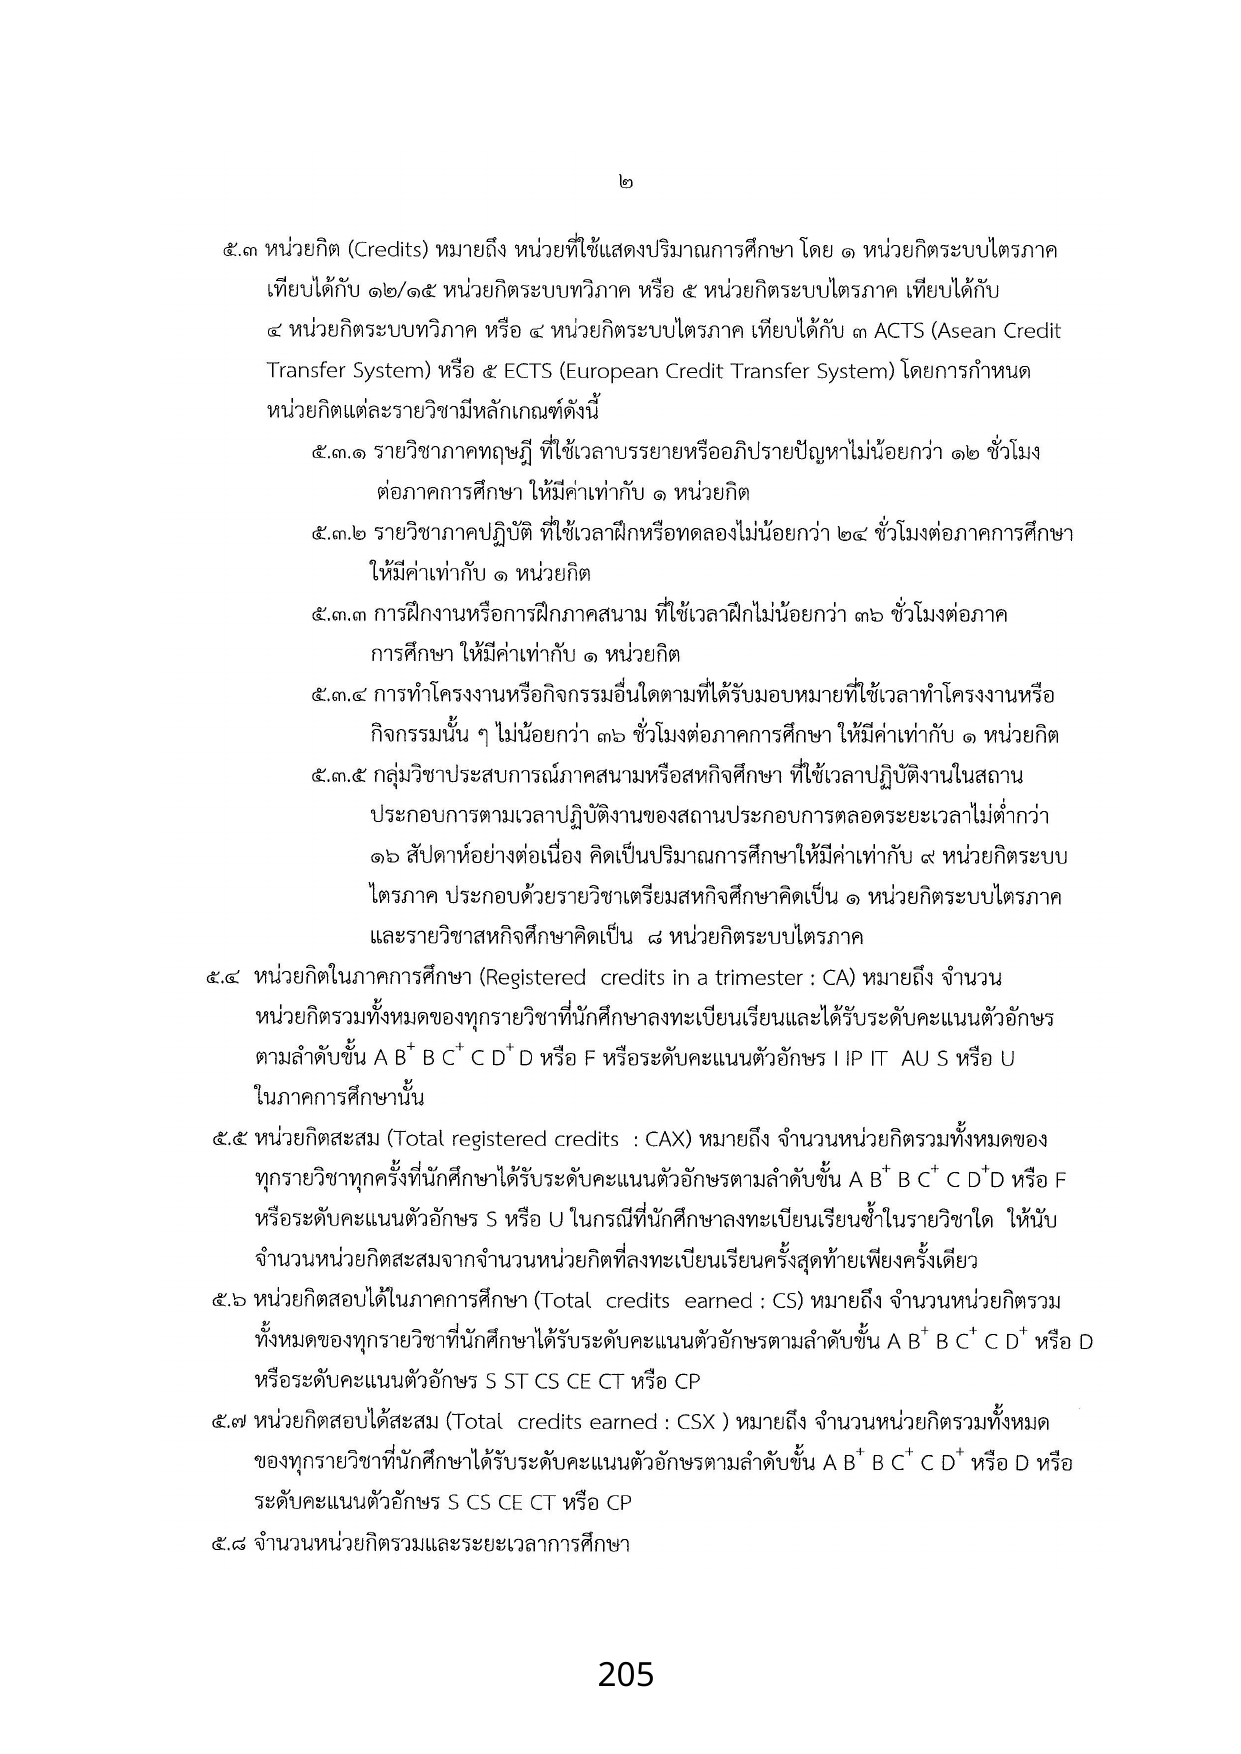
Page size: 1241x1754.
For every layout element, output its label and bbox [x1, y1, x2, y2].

picture [158, 147, 1125, 1572]
